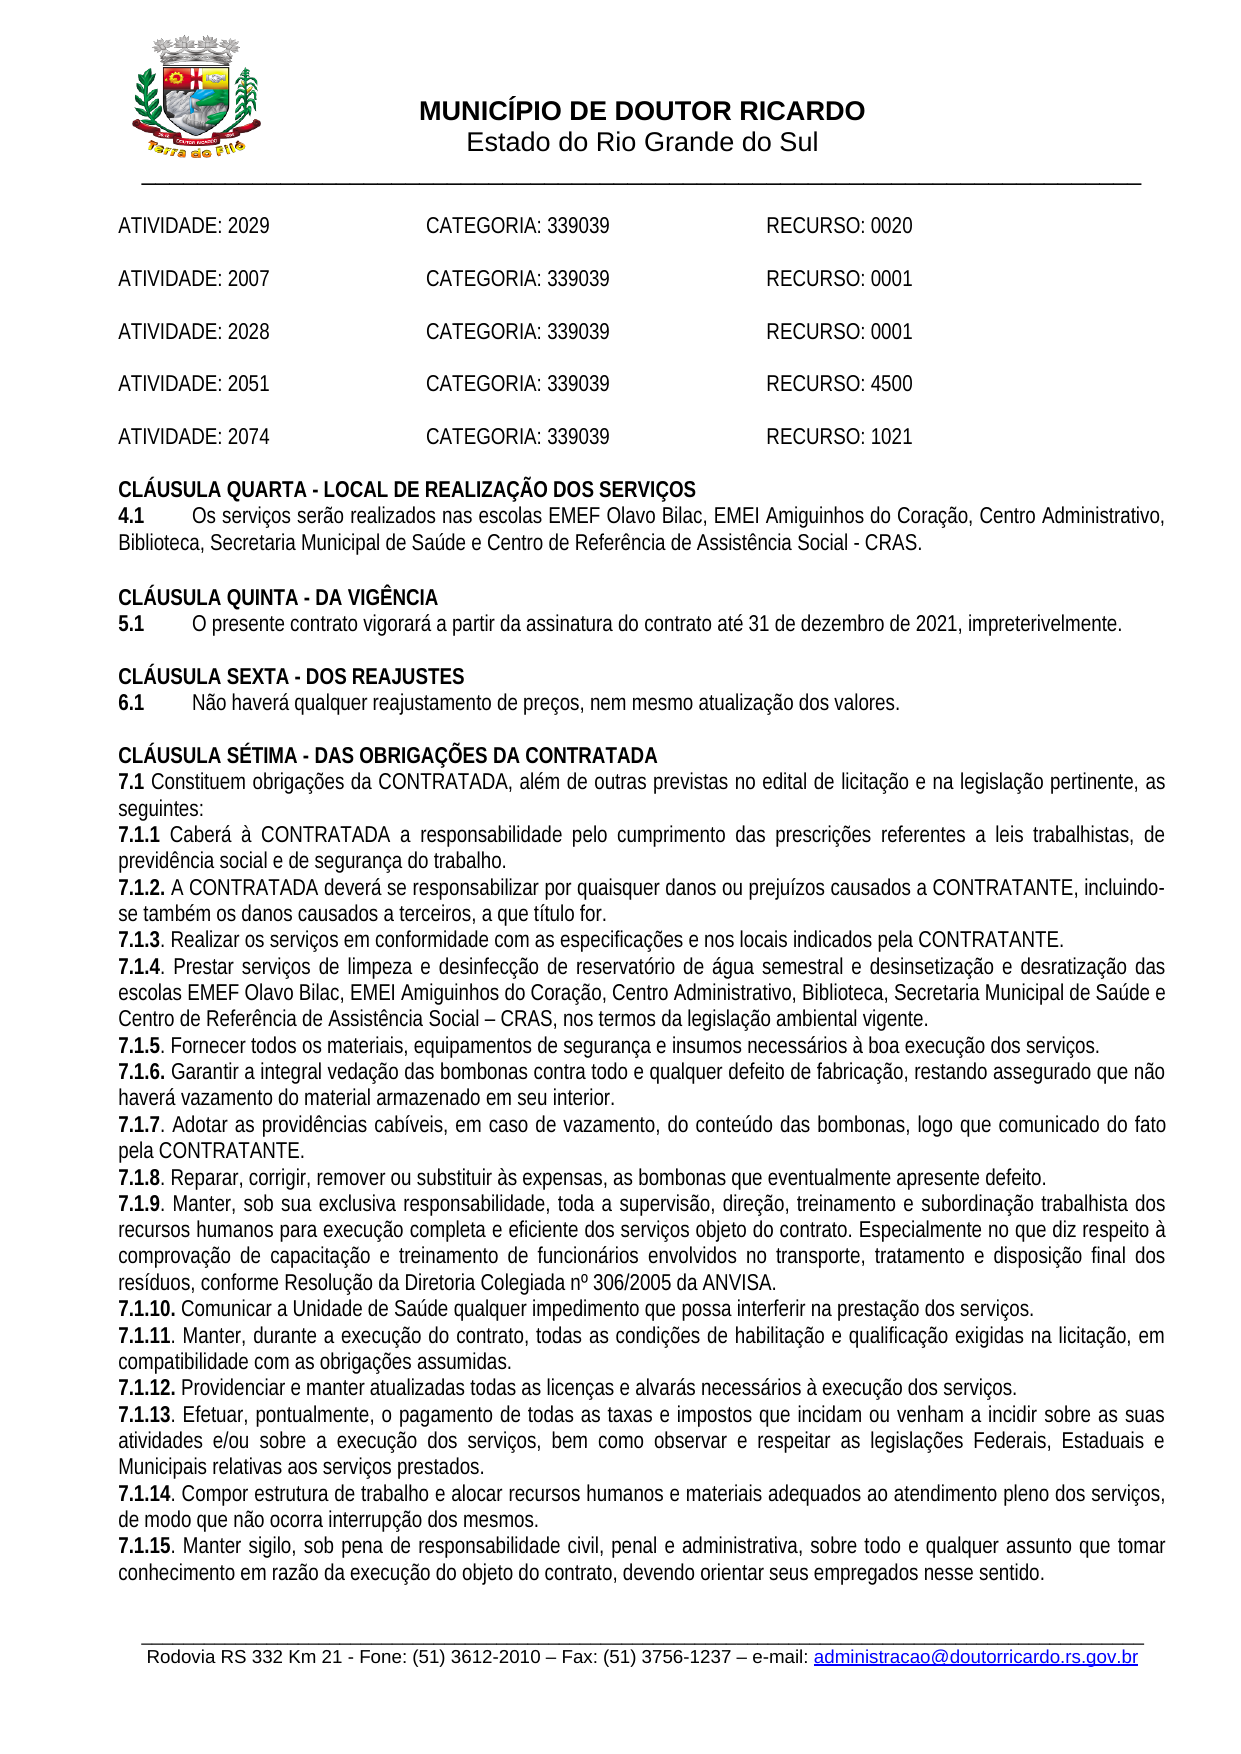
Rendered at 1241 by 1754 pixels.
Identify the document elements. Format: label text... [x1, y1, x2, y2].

subtitle CLÁUSULA QUARTA - LOCAL DE REALIZAÇÃO DOS SERVIÇOS [118, 476, 1166, 502]
text 7.1.14. Compor estrutura de trabalho e alocar recursos humanos e materiais adequados ao atendimento pleno dos serviços, de modo que não ocorra interrupção dos mesmos. [118, 1480, 1166, 1532]
text ATIVIDADE: 2074 CATEGORIA: 339039 RECURSO: 1021 [118, 423, 1166, 449]
text 7.1.5. Fornecer todos os materiais, equipamentos de segurança e insumos necessários à boa execução dos serviços. [118, 1032, 1166, 1058]
text 7.1.10. Comunicar a Unidade de Saúde qualquer impedimento que possa interferir na prestação dos serviços. [118, 1295, 1166, 1322]
text CLÁUSULA SEXTA - DOS REAJUSTES [118, 663, 1166, 689]
text 7.1.13. Efetuar, pontualmente, o pagamento de todas as taxas e impostos que incidam ou venham a incidir sobre as suas atividades e/ou sobre a execução dos serviços, bem como observar e respeitar as legislações Federais, Estaduais e Municipais relativas aos serviços prestados. [118, 1401, 1166, 1480]
text CLÁUSULA SÉTIMA - DAS OBRIGAÇÕES DA CONTRATADA [118, 742, 1166, 768]
subtitle 4.1 Os serviços serão realizados nas escolas EMEF Olavo Bilac, EMEI Amiguinhos do Coração, Centro Administrativo, Biblioteca, Secretaria Municipal de Saúde e Centro de Referência de Assistência Social - CRAS. [118, 502, 1166, 555]
text 5.1 O presente contrato vigorará a partir da assinatura do contrato até 31 de dezembro de 2021, impreterivelmente. [118, 610, 1166, 636]
text 7.1.15. Manter sigilo, sob pena de responsabilidade civil, penal e administrativa, sobre todo e qualquer assunto que tomar conhecimento em razão da execução do objeto do contrato, devendo orientar seus empregados nesse sentido. [118, 1532, 1166, 1585]
text 7.1.3. Realizar os serviços em conformidade com as especificações e nos locais indicados pela CONTRATANTE. [118, 926, 1166, 953]
text ATIVIDADE: 2051 CATEGORIA: 339039 RECURSO: 4500 [118, 370, 1166, 397]
text 7.1.7. Adotar as providências cabíveis, em caso de vazamento, do conteúdo das bombonas, logo que comunicado do fato pela CONTRATANTE. [118, 1111, 1166, 1163]
text ATIVIDADE: 2007 CATEGORIA: 339039 RECURSO: 0001 [118, 265, 1166, 291]
text 7.1.9. Manter, sob sua exclusiva responsabilidade, toda a supervisão, direção, treinamento e subordinação trabalhista dos recursos humanos para execução completa e eficiente dos serviços objeto do contrato. Especialmente no que diz respeito à comprovação de capacitação e treinamento de funcionários envolvidos no transporte, tratamento e disposição final dos resíduos, conforme Resolução da Diretoria Colegiada nº 306/2005 da ANVISA. [118, 1190, 1166, 1295]
text 7.1.1 Caberá à CONTRATADA a responsabilidade pelo cumprimento das prescrições referentes a leis trabalhistas, de previdência social e de segurança do trabalho. [118, 821, 1166, 873]
text 7.1.4. Prestar serviços de limpeza e desinfecção de reservatório de água semestral e desinsetização e desratização das escolas EMEF Olavo Bilac, EMEI Amiguinhos do Coração, Centro Administrativo, Biblioteca, Secretaria Municipal de Saúde e Centro de Referência de Assistência Social – CRAS, nos termos da legislação ambiental vigente. [118, 953, 1166, 1032]
text ATIVIDADE: 2029 CATEGORIA: 339039 RECURSO: 0020 [118, 212, 1166, 239]
text 7.1.2. A CONTRATADA deverá se responsabilizar por quaisquer danos ou prejuízos causados a CONTRATANTE, incluindo-se também os danos causados a terceiros, a que título for. [118, 873, 1166, 926]
text 7.1.6. Garantir a integral vedação das bombonas contra todo e qualquer defeito de fabricação, restando assegurado que não haverá vazamento do material armazenado em seu interior. [118, 1058, 1166, 1111]
picture [120, 25, 269, 179]
text 7.1.8. Reparar, corrigir, remover ou substituir às expensas, as bombonas que eventualmente apresente defeito. [118, 1163, 1166, 1190]
text ATIVIDADE: 2028 CATEGORIA: 339039 RECURSO: 0001 [118, 318, 1166, 344]
text CLÁUSULA QUINTA - DA VIGÊNCIA [118, 584, 1166, 610]
text 7.1 Constituem obrigações da CONTRATADA, além de outras previstas no edital de licitação e na legislação pertinente, as seguintes: [118, 768, 1166, 821]
text 7.1.11. Manter, durante a execução do contrato, todas as condições de habilitação e qualificação exigidas na licitação, em compatibilidade com as obrigações assumidas. [118, 1322, 1166, 1374]
text 6.1 Não haverá qualquer reajustamento de preços, nem mesmo atualização dos valores. [118, 689, 1166, 715]
text 7.1.12. Providenciar e manter atualizadas todas as licenças e alvarás necessários à execução dos serviços. [118, 1374, 1166, 1401]
